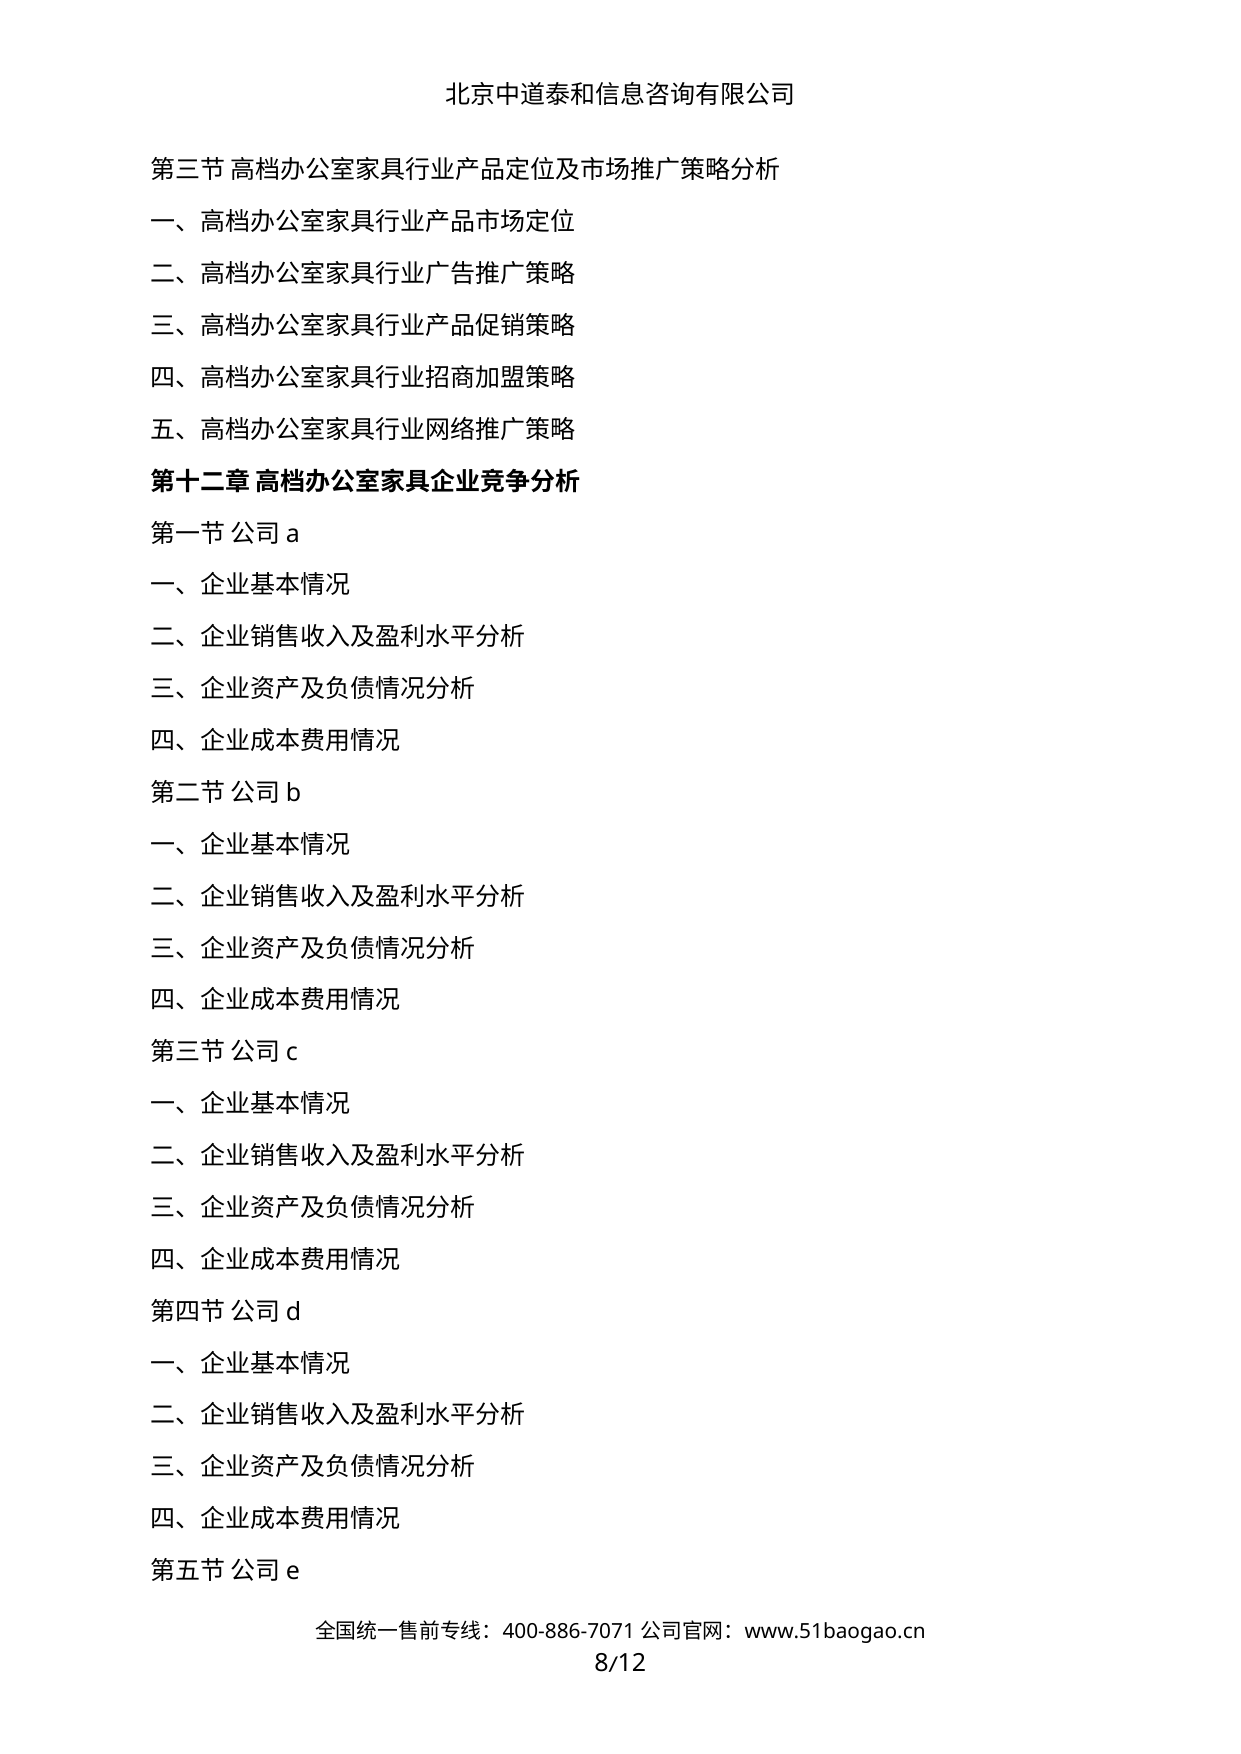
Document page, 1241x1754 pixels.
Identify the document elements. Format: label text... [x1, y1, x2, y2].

text 第二节 公司b [150, 772, 1090, 809]
text 四、企业成本费用情况 [150, 1239, 1090, 1276]
text 四、企业成本费用情况 [150, 980, 1090, 1016]
text 二、高档办公室家具行业广告推广策略 [150, 254, 1090, 290]
text 三、企业资产及负债情况分析 [150, 1187, 1090, 1224]
text 一、企业基本情况 [150, 565, 1090, 601]
text 四、企业成本费用情况 [150, 721, 1090, 757]
text 第三节 公司c [150, 1032, 1090, 1068]
text 一、企业基本情况 [150, 1343, 1090, 1379]
text 一、企业基本情况 [150, 1084, 1090, 1120]
text 第五节 公司e [150, 1551, 1090, 1587]
text 二、企业销售收入及盈利水平分析 [150, 1395, 1090, 1431]
text 第十二章 高档办公室家具企业竞争分析 [150, 461, 1090, 497]
text 四、高档办公室家具行业招商加盟策略 [150, 357, 1090, 394]
text 五、高档办公室家具行业网络推广策略 [150, 409, 1090, 446]
text 三、企业资产及负债情况分析 [150, 1447, 1090, 1483]
text 第三节 高档办公室家具行业产品定位及市场推广策略分析 [150, 150, 1090, 186]
text 二、企业销售收入及盈利水平分析 [150, 1136, 1090, 1172]
text 三、企业资产及负债情况分析 [150, 669, 1090, 705]
text 二、企业销售收入及盈利水平分析 [150, 876, 1090, 912]
text 第一节 公司a [150, 513, 1090, 549]
text 三、企业资产及负债情况分析 [150, 928, 1090, 964]
text 四、企业成本费用情况 [150, 1499, 1090, 1535]
text 一、企业基本情况 [150, 824, 1090, 861]
text 一、高档办公室家具行业产品市场定位 [150, 202, 1090, 238]
text 三、高档办公室家具行业产品促销策略 [150, 306, 1090, 342]
text 二、企业销售收入及盈利水平分析 [150, 617, 1090, 653]
text 第四节 公司d [150, 1291, 1090, 1327]
